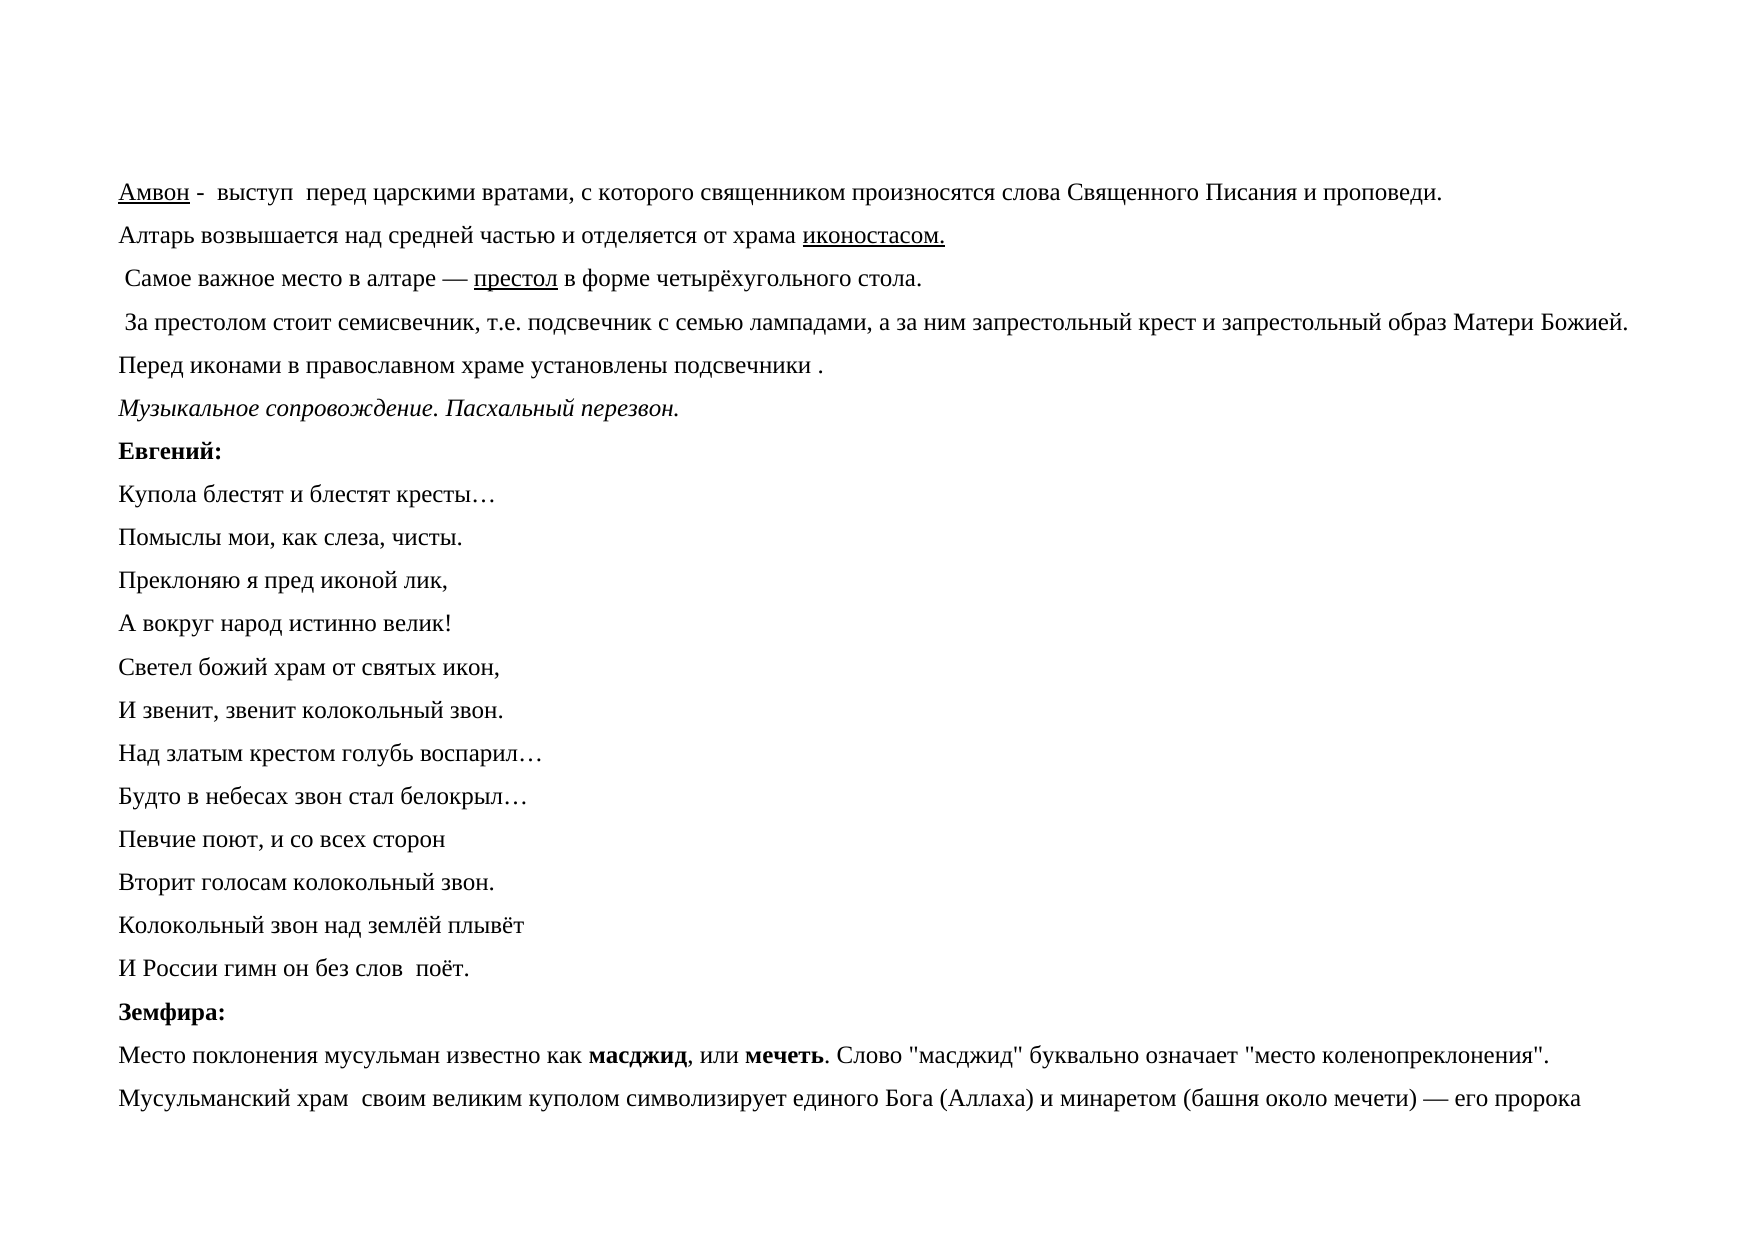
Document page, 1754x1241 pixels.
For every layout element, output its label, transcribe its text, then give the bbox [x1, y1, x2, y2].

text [118, 824, 1636, 1112]
text Светел божий храм от святых икон, И звенит, звенит колокольный звон. Над златым крестом голубь воспарил… Будто в небесах звон стал белокрыл… [118, 652, 1636, 810]
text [118, 177, 1636, 637]
